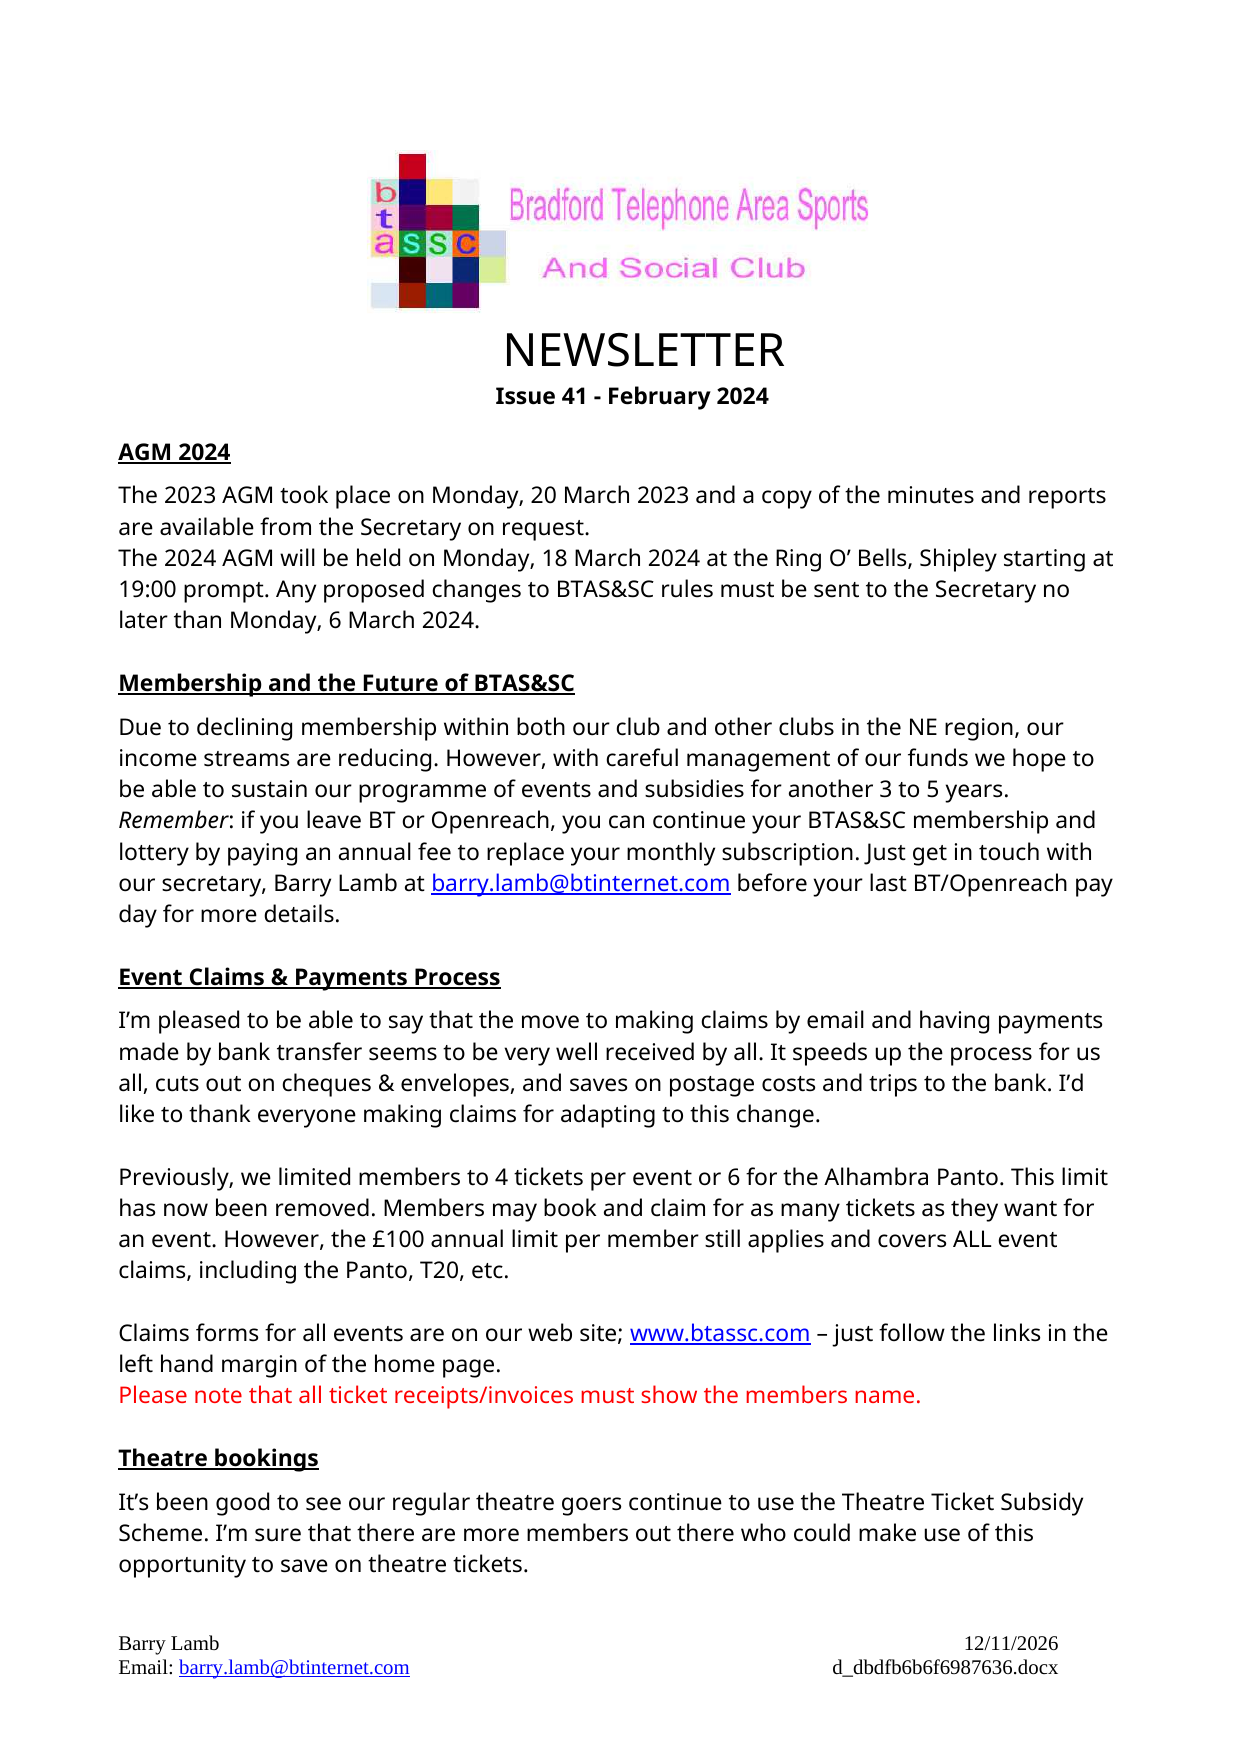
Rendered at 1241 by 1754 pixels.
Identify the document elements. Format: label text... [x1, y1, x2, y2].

text Remember: if you leave BT or Openreach, you can continue your BTAS&SC membership and lottery by paying an annual fee to replace your monthly subscription. Just get in touch with our secretary, Barry Lamb at barry.lamb@btinternet.com before your last BT/Openreach pay day for more details. [118, 804, 1122, 929]
text Previously, we limited members to 4 tickets per event or 6 for the Alhambra Panto. This limit has now been removed. Members may book and claim for as many tickets as they want for an event. However, the £100 annual limit per member still applies and covers ALL event claims, including the Panto, T20, etc. [118, 1161, 1122, 1286]
text Due to declining membership within both our club and other clubs in the NE region, our income streams are reducing. However, with careful management of our funds we hope to be able to sustain our programme of events and subsidies for another 3 to 5 years. [118, 711, 1122, 804]
text I’m pleased to be able to say that the move to making claims by email and having payments made by bank transfer seems to be very well received by all. It speeds up the process for us all, cuts out on cheques & envelopes, and saves on postage costs and trips to the bank. I’d like to thank everyone making claims for adapting to this change. [118, 1004, 1122, 1129]
text Claims forms for all events are on our web site; www.btassc.com – just follow the links in the left hand margin of the home page. Please note that all ticket receipts/invoices must show the members name. [118, 1317, 1122, 1411]
subtitle NEWSLETTER [118, 318, 1122, 380]
text AGM 2024 [118, 436, 1122, 467]
text Membership and the Future of BTAS&SC [118, 667, 1122, 698]
picture [366, 150, 874, 318]
text The 2023 AGM took place on Monday, 20 March 2023 and a copy of the minutes and reports are available from the Secretary on request. [118, 479, 1122, 542]
text The 2024 AGM will be held on Monday, 18 March 2024 at the Ring O’ Bells, Shipley starting at 19:00 prompt. Any proposed changes to BTAS&SC rules must be sent to the Secretary no later than Monday, 6 March 2024. [118, 542, 1122, 636]
subtitle Issue 41 - February 2024 [118, 380, 1122, 411]
text Theatre bookings [118, 1442, 1122, 1473]
text Event Claims & Payments Process [118, 961, 1122, 992]
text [118, 1486, 1122, 1579]
